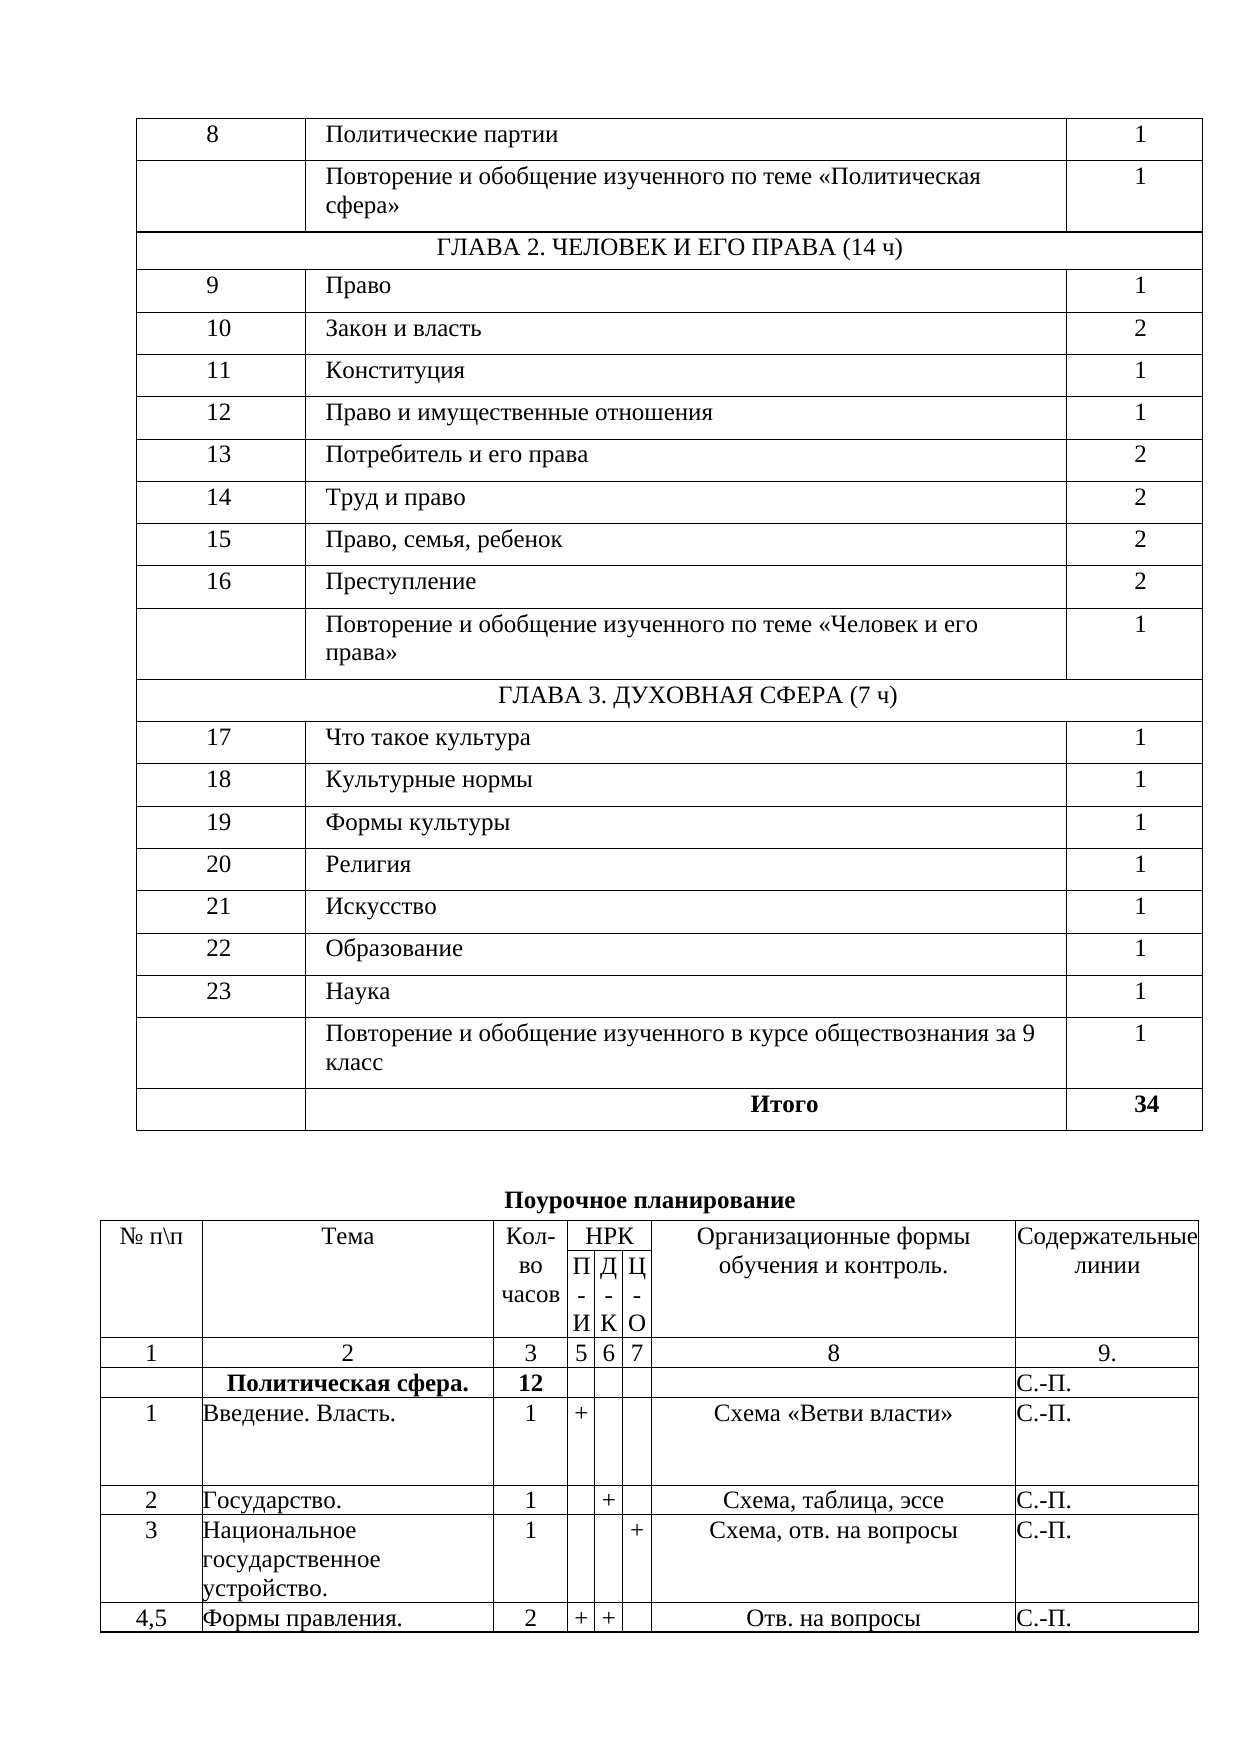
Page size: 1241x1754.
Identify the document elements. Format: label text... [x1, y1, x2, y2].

table_cell 18 [137, 764, 305, 806]
table_cell Схема «Ветви власти» [652, 1398, 1015, 1484]
table_cell [595, 1368, 622, 1397]
table_cell 1 [1067, 1018, 1202, 1088]
table_cell 1 [1067, 764, 1202, 806]
table_cell 2 [203, 1338, 493, 1367]
table_cell Национальное государственное устройство. [203, 1515, 493, 1602]
table_cell С.-П. [1016, 1398, 1198, 1484]
table_cell Наука [306, 976, 1066, 1017]
table_cell 8 [137, 119, 305, 160]
table_cell 1 [1067, 119, 1202, 160]
table_cell 1 [1067, 722, 1202, 763]
table_cell 10 [137, 313, 305, 354]
table_cell 2 [1067, 440, 1202, 481]
table_cell Право, семья, ребенок [306, 524, 1066, 565]
table_cell ГЛАВА 3. ДУХОВНАЯ СФЕРА (7 ч) [137, 680, 1202, 721]
table_cell + [595, 1603, 622, 1631]
table_cell 1 [1067, 934, 1202, 975]
table_cell ГЛАВА 2. ЧЕЛОВЕК И ЕГО ПРАВА (14 ч) [137, 233, 1202, 269]
table_cell Итого [306, 1089, 1066, 1130]
table_cell Конституция [306, 355, 1066, 396]
table_cell Повторение и обобщение изученного по теме «Человек и его права» [306, 609, 1066, 679]
table_cell 12 [494, 1368, 567, 1397]
table_cell 2 [1067, 566, 1202, 608]
table_cell + [623, 1515, 651, 1602]
table_header № п\п [101, 1221, 202, 1337]
table_cell 7 [623, 1338, 651, 1367]
table_cell 19 [137, 807, 305, 848]
table_cell 9 [137, 270, 305, 312]
table_cell Образование [306, 934, 1066, 975]
table_cell + [595, 1486, 622, 1514]
subtitle Поурочное планирование [148, 1185, 1152, 1214]
table_cell Повторение и обобщение изученного по теме «Политическая сфера» [306, 161, 1066, 231]
table_cell [595, 1398, 622, 1484]
table_header Тема [203, 1221, 493, 1337]
table_cell Схема, отв. на вопросы [652, 1515, 1015, 1602]
table_cell 3 [494, 1338, 567, 1367]
table_cell 34 [1067, 1089, 1202, 1130]
table_cell Культурные нормы [306, 764, 1066, 806]
table_cell Преступление [306, 566, 1066, 608]
table_cell Формы правления. [203, 1603, 493, 1631]
table_cell Закон и власть [306, 313, 1066, 354]
table_cell Политические партии [306, 119, 1066, 160]
table_cell [568, 1368, 594, 1397]
table_cell 4,5 [101, 1603, 202, 1631]
table_cell Введение. Власть. [203, 1398, 493, 1484]
table_cell Религия [306, 849, 1066, 890]
table_cell 2 [1067, 524, 1202, 565]
table_cell 1 [1067, 849, 1202, 890]
table_cell Искусство [306, 891, 1066, 932]
table_cell С.-П. [1016, 1368, 1198, 1397]
table_cell 1 [1067, 397, 1202, 438]
table_cell 1 [1067, 270, 1202, 312]
table_cell 1 [101, 1398, 202, 1484]
table_cell Схема, таблица, эссе [652, 1486, 1015, 1514]
table_cell [137, 1089, 305, 1130]
table_cell Право [306, 270, 1066, 312]
table_cell 22 [137, 934, 305, 975]
table_cell Потребитель и его права [306, 440, 1066, 481]
table_cell 3 [101, 1515, 202, 1602]
table_cell 21 [137, 891, 305, 932]
table_cell 1 [1067, 891, 1202, 932]
table_cell 12 [137, 397, 305, 438]
table_cell 2 [1067, 482, 1202, 523]
table_cell Что такое культура [306, 722, 1066, 763]
table_cell С.-П. [1016, 1515, 1198, 1602]
table_header Содержательные линии [1016, 1221, 1198, 1337]
table_cell [623, 1603, 651, 1631]
table_cell 9. [1016, 1338, 1198, 1367]
table_cell 5 [568, 1338, 594, 1367]
table_cell [623, 1486, 651, 1514]
table_cell [623, 1398, 651, 1484]
table_cell [137, 1018, 305, 1088]
table_cell [137, 609, 305, 679]
table_cell 1 [1067, 807, 1202, 848]
table_cell 1 [494, 1515, 567, 1602]
table_cell 15 [137, 524, 305, 565]
table_cell 20 [137, 849, 305, 890]
table_header НРК [568, 1221, 651, 1250]
table_cell 2 [101, 1486, 202, 1514]
table_cell Право и имущественные отношения [306, 397, 1066, 438]
table_cell [137, 161, 305, 231]
table_cell С.-П. [1016, 1603, 1198, 1631]
table_cell 2 [1067, 313, 1202, 354]
table_cell Государство. [203, 1486, 493, 1514]
table_cell 14 [137, 482, 305, 523]
table_cell Д - К [595, 1251, 622, 1337]
table_cell 1 [1067, 609, 1202, 679]
table_cell [568, 1515, 594, 1602]
table_cell Отв. на вопросы [652, 1603, 1015, 1631]
table_cell Ц - О [623, 1251, 651, 1337]
table_cell 16 [137, 566, 305, 608]
table_cell [623, 1368, 651, 1397]
table_cell 13 [137, 440, 305, 481]
table_cell [652, 1368, 1015, 1397]
table_cell 1 [1067, 976, 1202, 1017]
table_cell [101, 1368, 202, 1397]
table_header Организационные формы обучения и контроль. [652, 1221, 1015, 1337]
table_cell 17 [137, 722, 305, 763]
table_cell 1 [494, 1486, 567, 1514]
table_cell 8 [652, 1338, 1015, 1367]
table_cell + [568, 1603, 594, 1631]
table_cell + [568, 1398, 594, 1484]
table_cell Формы культуры [306, 807, 1066, 848]
table_cell 1 [101, 1338, 202, 1367]
table_cell П - И [568, 1251, 594, 1337]
table_cell 1 [1067, 355, 1202, 396]
table_cell 1 [1067, 161, 1202, 231]
table_cell Повторение и обобщение изученного в курсе обществознания за 9 класс [306, 1018, 1066, 1088]
table_header Кол-во часов [494, 1221, 567, 1337]
table_cell [595, 1515, 622, 1602]
table_cell 11 [137, 355, 305, 396]
table_cell Труд и право [306, 482, 1066, 523]
table_cell 1 [494, 1398, 567, 1484]
table_cell [568, 1486, 594, 1514]
table_cell Политическая сфера. [203, 1368, 493, 1397]
table_cell С.-П. [1016, 1486, 1198, 1514]
table_cell 6 [595, 1338, 622, 1367]
table_cell 23 [137, 976, 305, 1017]
table_cell 2 [494, 1603, 567, 1631]
